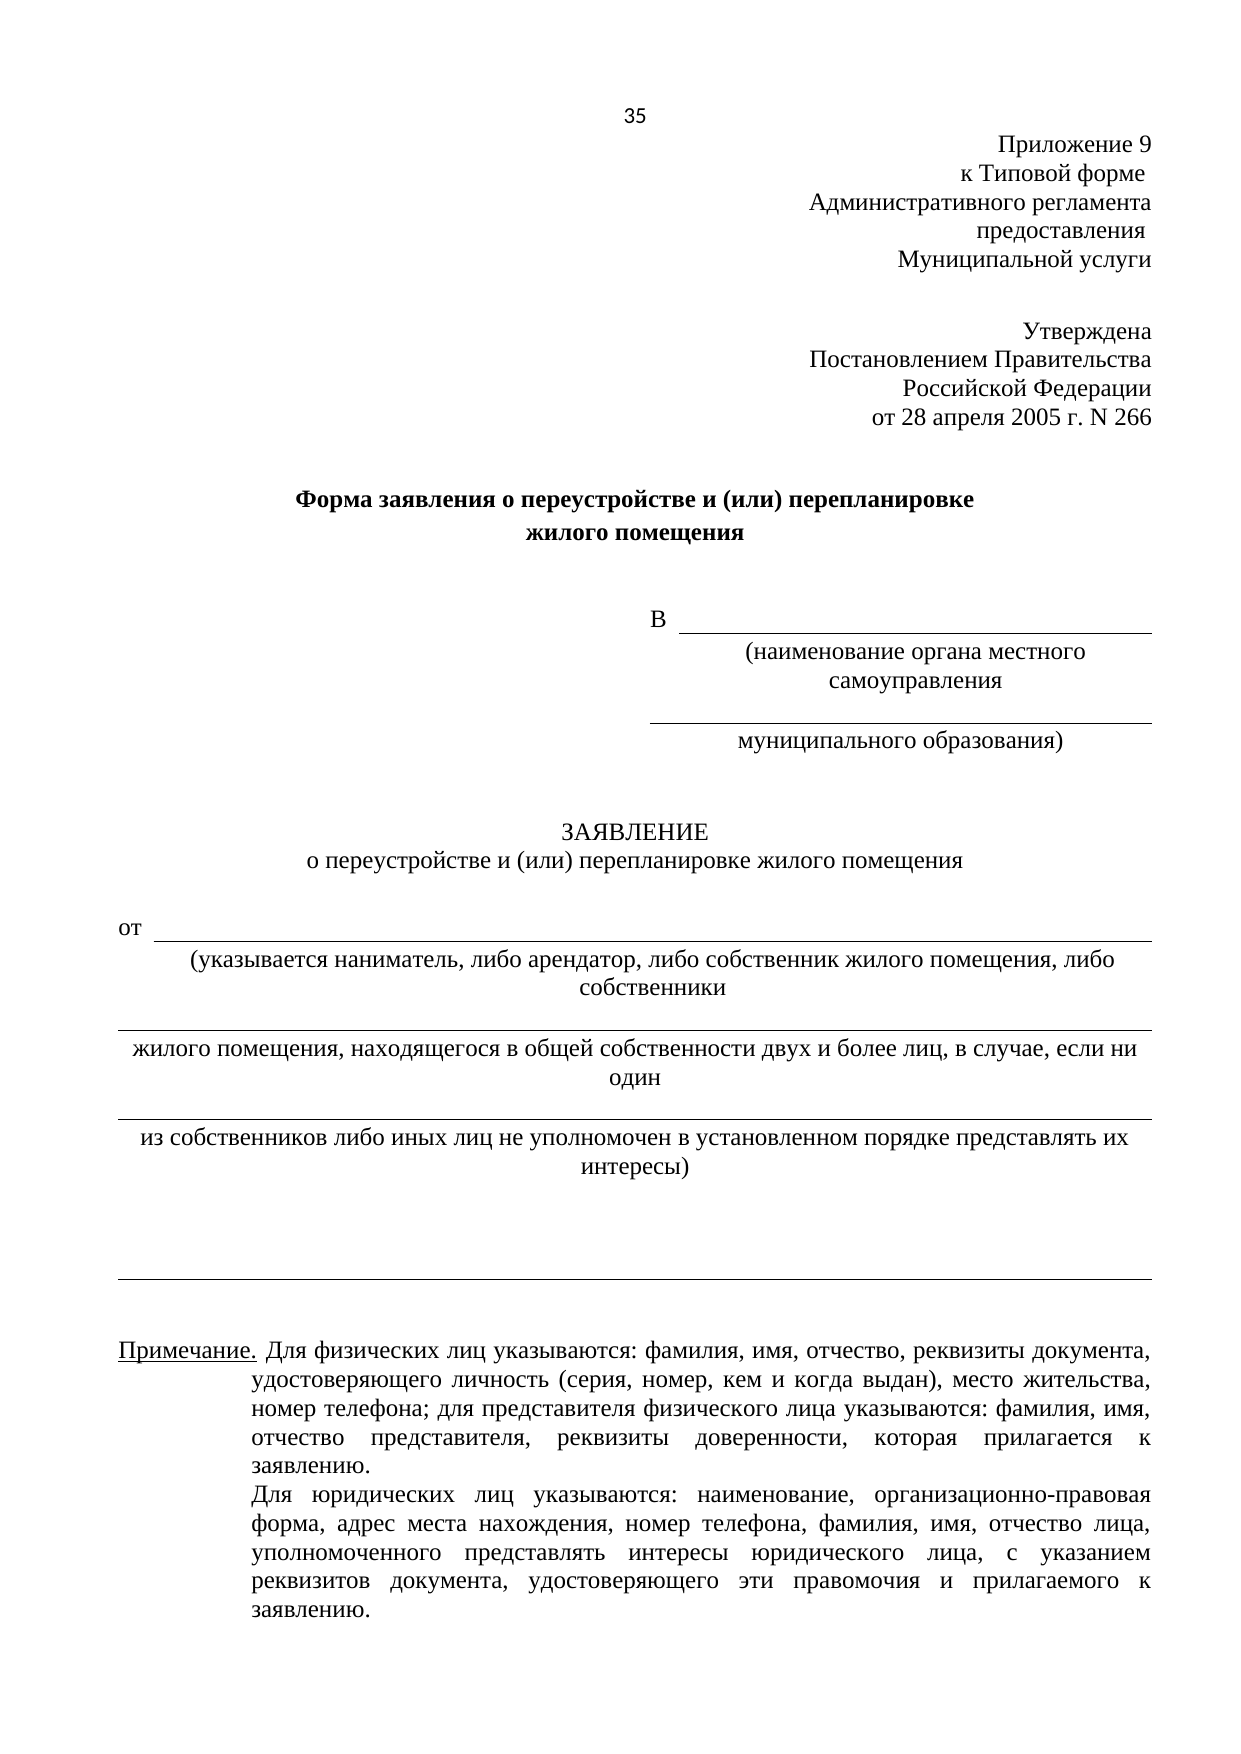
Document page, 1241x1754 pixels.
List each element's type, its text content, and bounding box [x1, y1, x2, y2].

text Постановлением Правительства [118, 344, 1152, 373]
text от 28 апреля 2005 г. N 266 [118, 402, 1152, 431]
text В [650, 604, 1152, 633]
text к Типовой форме Административного регламента предоставления Муниципальной услуги [118, 158, 1152, 273]
text Заявление о переустройстве и (или) перепланировке жилого помещения [118, 817, 1152, 874]
text (указывается наниматель, либо арендатор, либо собственник жилого помещения, либо собственники [153, 942, 1152, 1001]
text Для юридических лиц указываются: наименование, организационно-правовая форма, адрес места нахождения, номер телефона, фамилия, имя, отчество лица, уполномоченного представлять интересы юридического лица, с указанием реквизитов документа, удостоверяющего эти правомочия и прилагаемого к заявлению. [251, 1479, 1152, 1623]
text Примечание. Для физических лиц указываются: фамилия, имя, отчество, реквизиты документа, удостоверяющего личность (серия, номер, кем и когда выдан), место жительства, номер телефона; для представителя физического лица указываются: фамилия, имя, отчество представителя, реквизиты доверенности, которая прилагается к заявлению. [118, 1336, 1152, 1479]
text из собственников либо иных лиц не уполномочен в установленном порядке представлять их интересы) [118, 1120, 1152, 1180]
text муниципального образования) [650, 724, 1152, 754]
text Форма заявления о переустройстве и (или) перепланировке жилого помещения [118, 484, 1152, 546]
text от [118, 912, 1152, 941]
text Российской Федерации [118, 373, 1152, 402]
text Приложение 9 [118, 129, 1152, 158]
text Утверждена [118, 316, 1152, 344]
text (наименование органа местного самоуправления [679, 634, 1152, 694]
text жилого помещения, находящегося в общей собственности двух и более лиц, в случае, если ни один [118, 1031, 1152, 1091]
